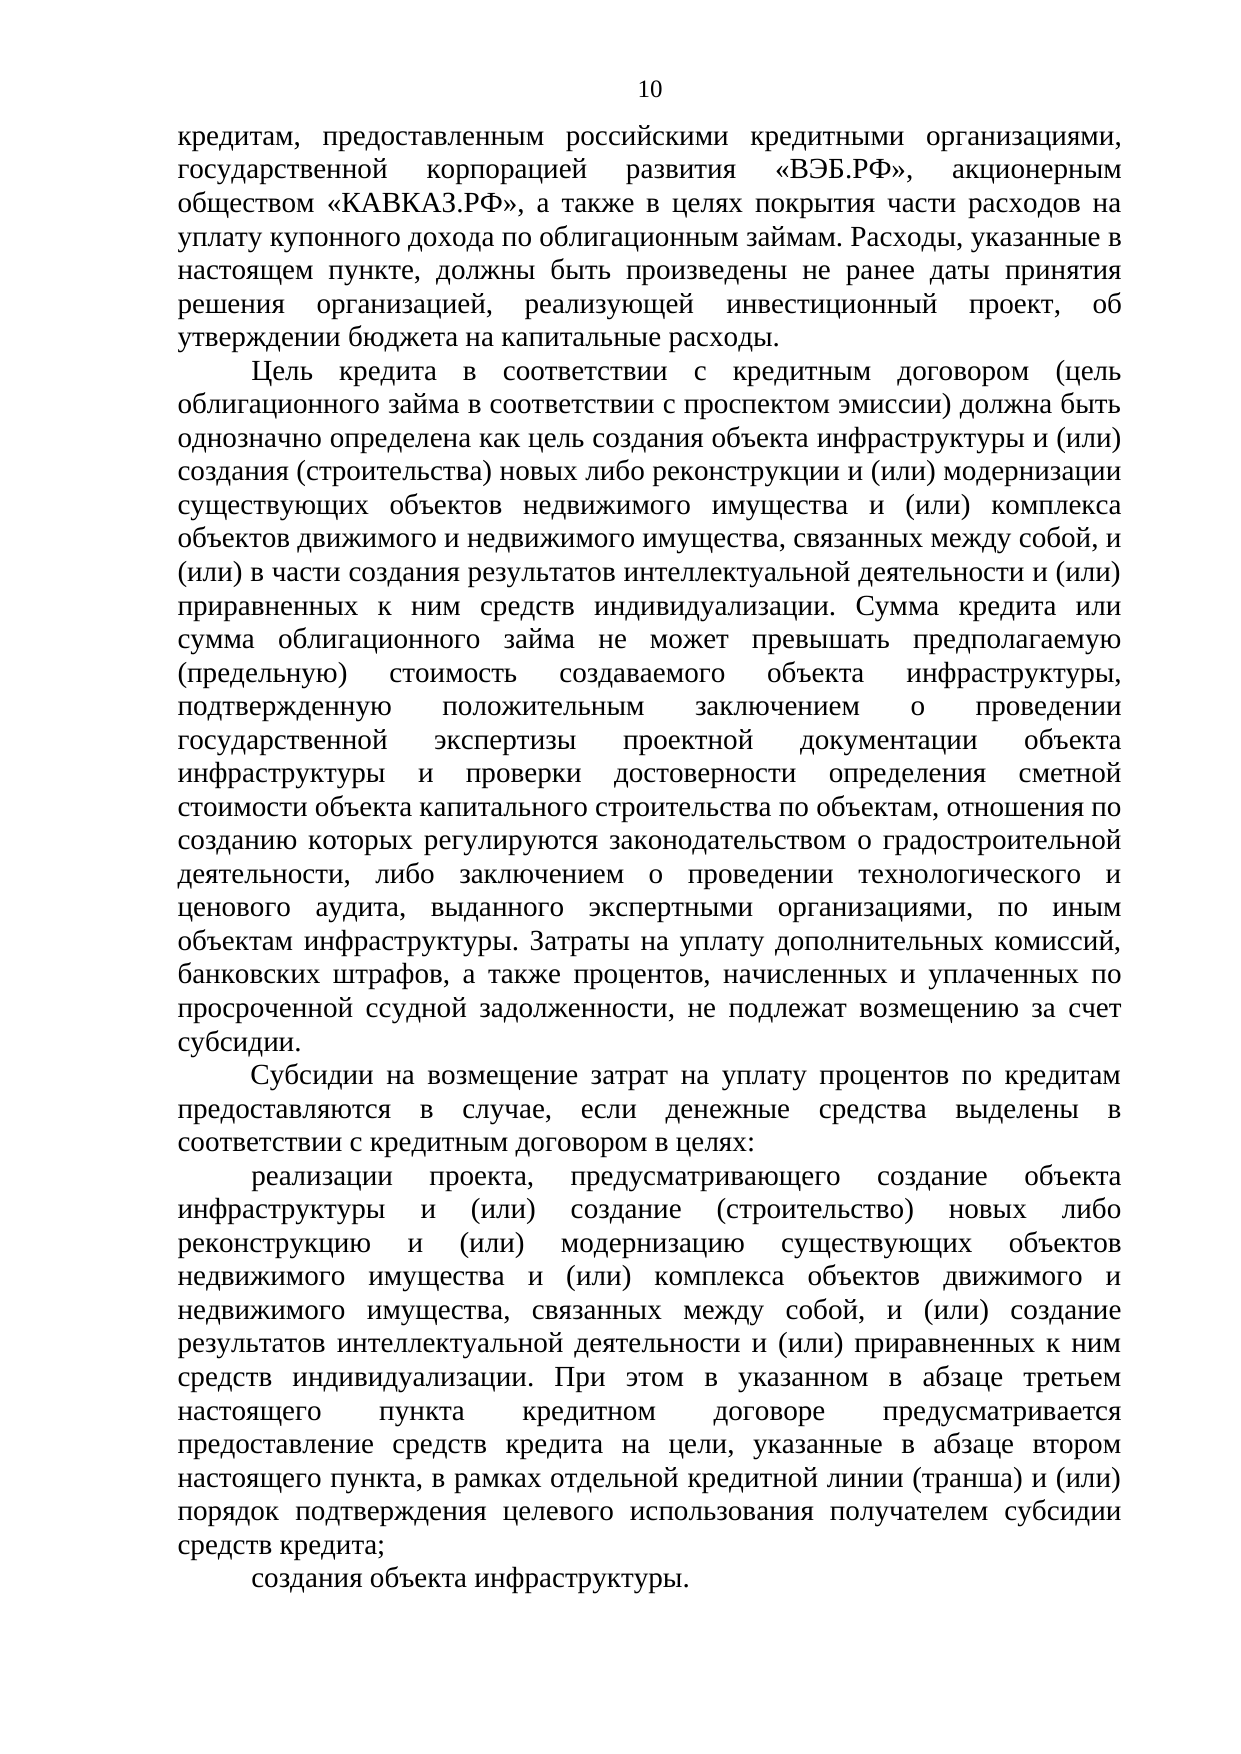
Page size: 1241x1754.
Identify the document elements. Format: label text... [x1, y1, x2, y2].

text Субсидии на возмещение затрат на уплату процентов по кредитам предоставляются в случае, если денежные средства выделены в соответствии с кредитным договором в целях: [177, 1057, 1122, 1158]
text создания объекта инфраструктуры. [177, 1560, 1122, 1594]
text Цель кредита в соответствии с кредитным договором (цель облигационного займа в соответствии с проспектом эмиссии) должна быть однозначно определена как цель создания объекта инфраструктуры и (или) создания (строительства) новых либо реконструкции и (или) модернизации существующих объектов недвижимого имущества и (или) комплекса объектов движимого и недвижимого имущества, связанных между собой, и (или) в части создания результатов интеллектуальной деятельности и (или) приравненных к ним средств индивидуализации. Сумма кредита или сумма облигационного займа не может превышать предполагаемую (предельную) стоимость создаваемого объекта инфраструктуры, подтвержденную положительным заключением о проведении государственной экспертизы проектной документации объекта инфраструктуры и проверки достоверности определения сметной стоимости объекта капитального строительства по объектам, отношения по созданию которых регулируются законодательством о градостроительной деятельности, либо заключением о проведении технологического и ценового аудита, выданного экспертными организациями, по иным объектам инфраструктуры. Затраты на уплату дополнительных комиссий, банковских штрафов, а также процентов, начисленных и уплаченных по просроченной ссудной задолженности, не подлежат возмещению за счет субсидии. [177, 353, 1122, 1057]
text реализации проекта, предусматривающего создание объекта инфраструктуры и (или) создание (строительство) новых либо реконструкцию и (или) модернизацию существующих объектов недвижимого имущества и (или) комплекса объектов движимого и недвижимого имущества, связанных между собой, и (или) создание результатов интеллектуальной деятельности и (или) приравненных к ним средств индивидуализации. При этом в указанном в абзаце третьем настоящего пункта кредитном договоре предусматривается предоставление средств кредита на цели, указанные в абзаце втором настоящего пункта, в рамках отдельной кредитной линии (транша) и (или) порядок подтверждения целевого использования получателем субсидии средств кредита; [177, 1158, 1122, 1560]
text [177, 118, 1122, 353]
